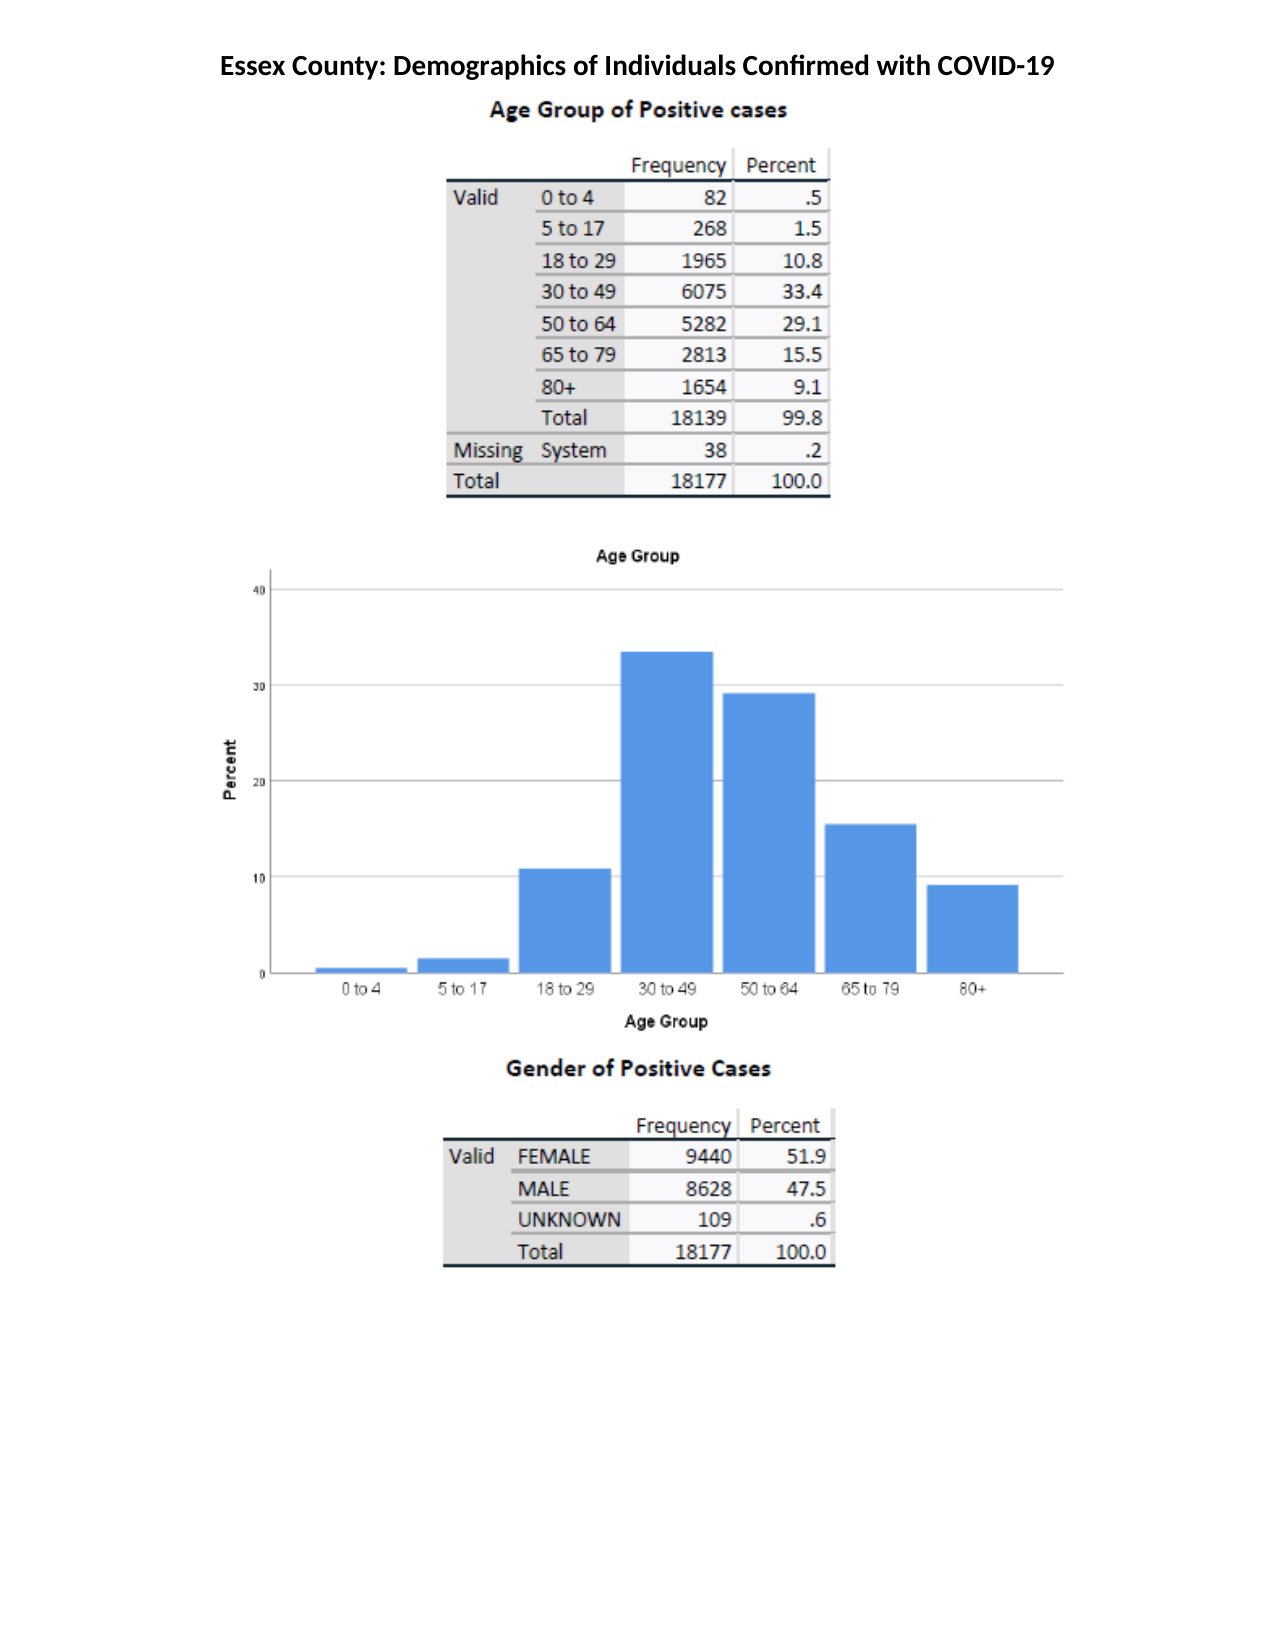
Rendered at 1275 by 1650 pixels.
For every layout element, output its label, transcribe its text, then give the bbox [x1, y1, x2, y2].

text Essex County: Demographics of Individuals Confirmed with COVID-19 [150, 47, 1125, 82]
